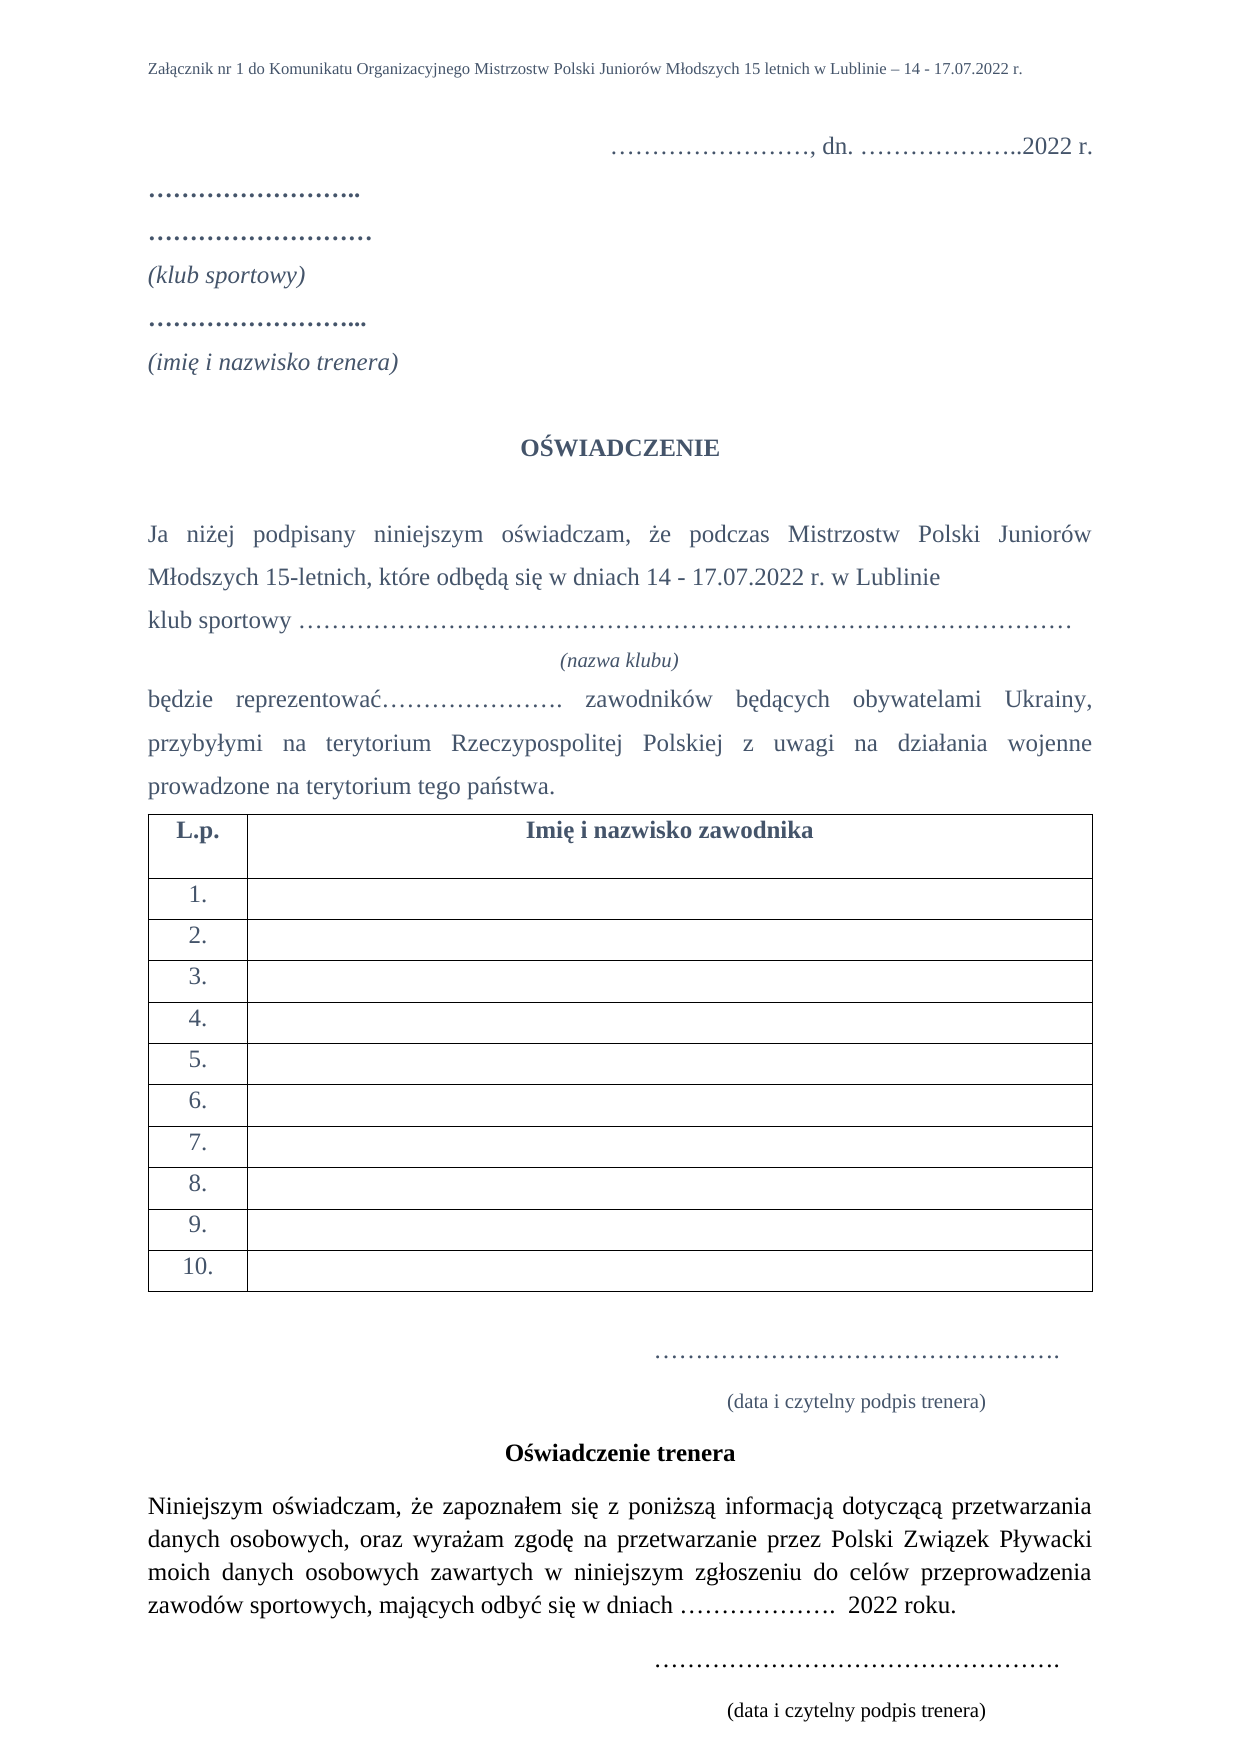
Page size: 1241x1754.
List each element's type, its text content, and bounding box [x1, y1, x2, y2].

text Niniejszym oświadczam, że zapoznałem się z poniższą informacją dotyczącą przetwarzania danych osobowych, oraz wyrażam zgodę na przetwarzanie przez Polski Związek Pływacki moich danych osobowych zawartych w niniejszym zgłoszeniu do celów przeprowadzenia zawodów sportowych, mających odbyć się w dniach ………………. 2022 roku. [148, 1491, 1093, 1619]
table_cell [248, 1044, 1092, 1084]
text …………………………………………. [620, 1335, 1093, 1364]
text …………………….. [148, 174, 1093, 203]
table_header Imię i nazwisko zawodnika [248, 815, 1092, 878]
text …………………………………………. [620, 1644, 1093, 1673]
table_cell [248, 1210, 1092, 1250]
table_header L.p. [149, 815, 247, 878]
table_cell [248, 1127, 1092, 1167]
text Załącznik nr 1 do Komunikatu Organizacyjnego Mistrzostw Polski Juniorów Młodszych 15 letnich w Lublinie – 14 - 17.07.2022 r. [148, 59, 1093, 78]
text (imię i nazwisko trenera) [148, 347, 1093, 375]
text ……………………… [148, 217, 1093, 246]
text ……………………... [148, 303, 1093, 332]
table_cell 8. [149, 1168, 247, 1208]
table_cell 7. [149, 1127, 247, 1167]
text (data i czytelny podpis trenera) [620, 1389, 1093, 1413]
text OŚWIADCZENIE [148, 433, 1093, 462]
text ……………………, dn. ………………..2022 r. [148, 131, 1093, 160]
text Ja niżej podpisany niniejszym oświadczam, że podczas Mistrzostw Polski Juniorów Młodszych 15-letnich, które odbędą się w dniach 14 - 17.07.2022 r. w Lublinie [148, 519, 1093, 591]
table_cell [248, 1168, 1092, 1208]
table_cell 6. [149, 1085, 247, 1126]
table_cell 1. [149, 879, 247, 919]
text (nazwa klubu) [148, 648, 1093, 672]
text (data i czytelny podpis trenera) [620, 1698, 1093, 1722]
table_cell 4. [149, 1003, 247, 1043]
table_cell [248, 961, 1092, 1002]
table_cell 5. [149, 1044, 247, 1084]
text będzie reprezentować…………………. zawodników będących obywatelami Ukrainy, przybyłymi na terytorium Rzeczypospolitej Polskiej z uwagi na działania wojenne prowadzone na terytorium tego państwa. [148, 684, 1093, 799]
table_cell 3. [149, 961, 247, 1002]
text klub sportowy ………………………………………………………………………………… [148, 605, 1093, 634]
table_cell [248, 1251, 1092, 1291]
table_cell [248, 920, 1092, 960]
text (klub sportowy) [148, 260, 1093, 289]
table_cell [248, 1085, 1092, 1126]
text Oświadczenie trenera [148, 1438, 1093, 1466]
table_cell 9. [149, 1210, 247, 1250]
table_cell [248, 879, 1092, 919]
table_cell [248, 1003, 1092, 1043]
table_cell 2. [149, 920, 247, 960]
table_cell 10. [149, 1251, 247, 1291]
